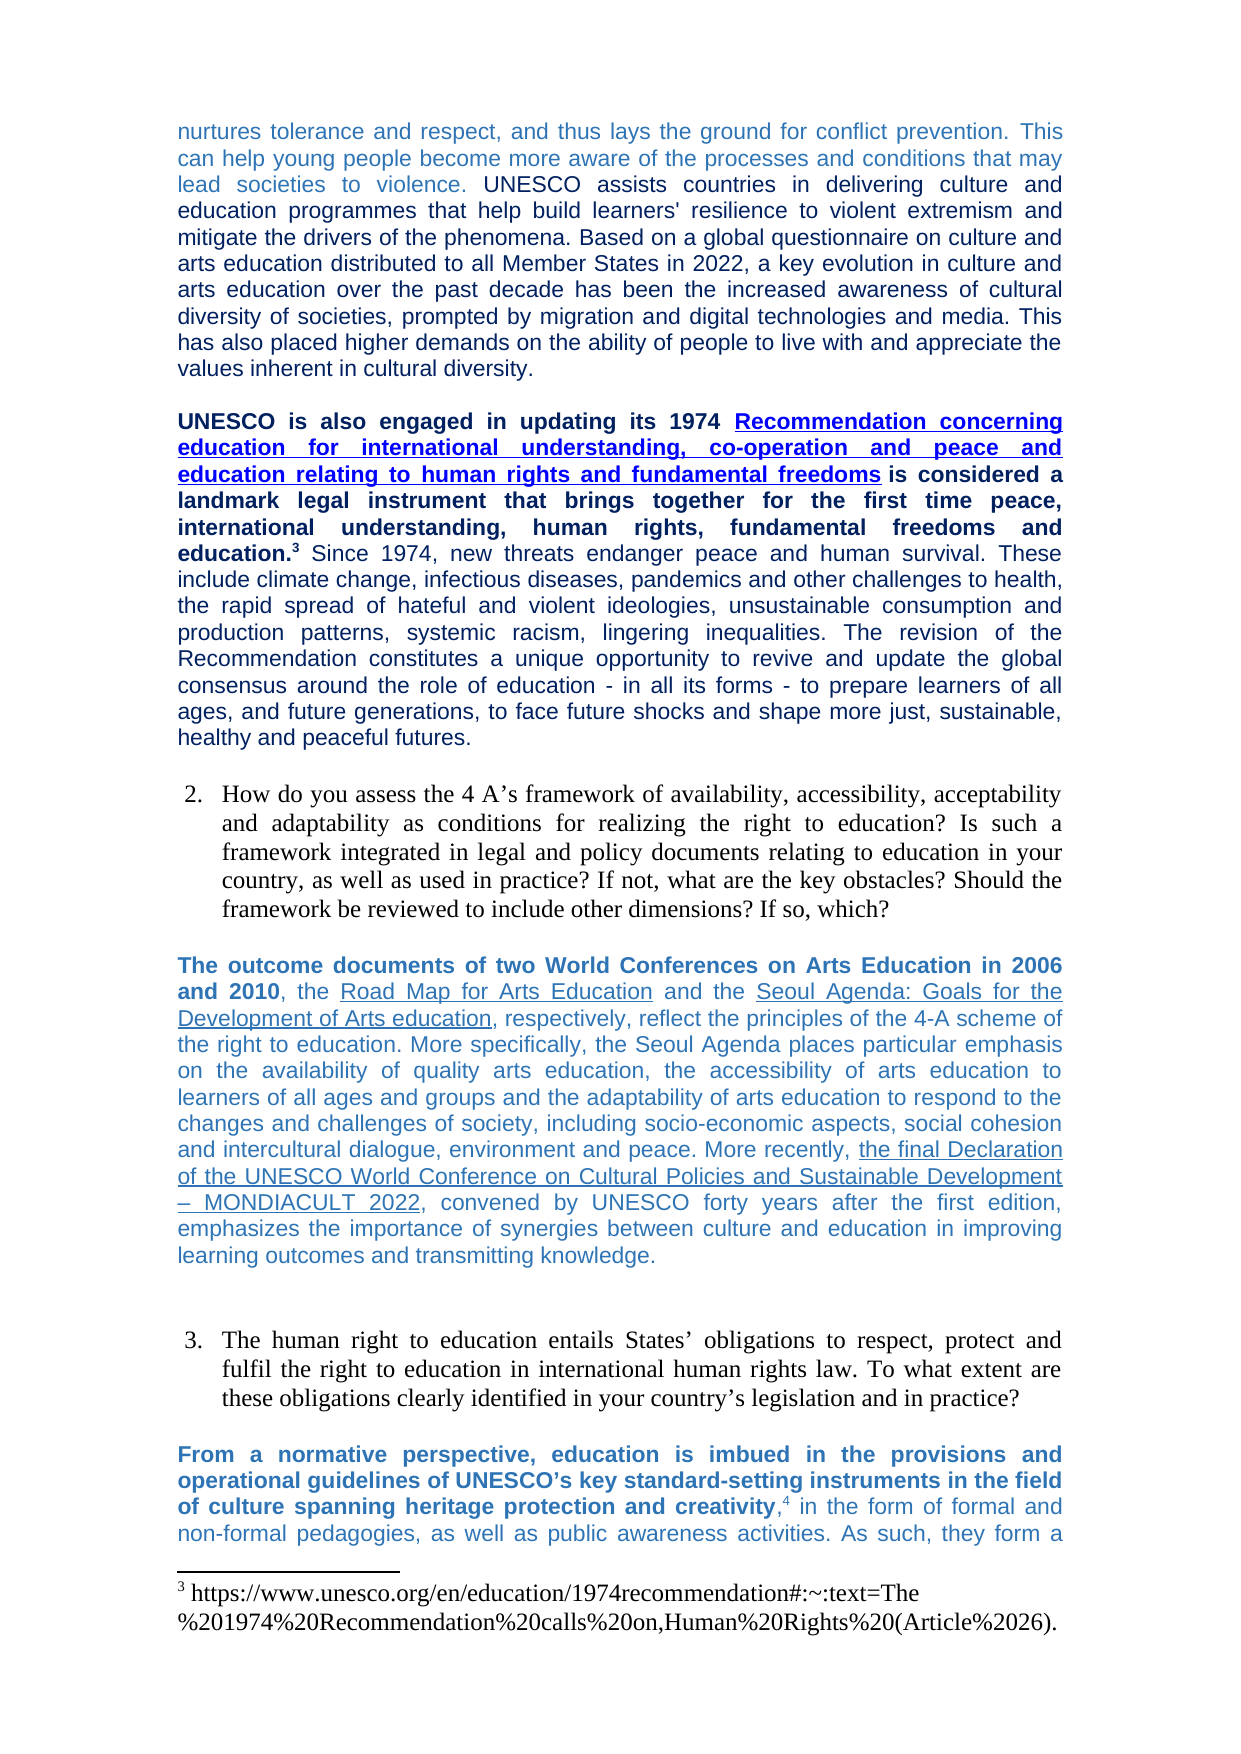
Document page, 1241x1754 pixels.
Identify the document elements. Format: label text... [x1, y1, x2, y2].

text UNESCO is also engaged in updating its 1974 Recommendation concerning education for international understanding, co-operation and peace and education relating to human rights and fundamental freedoms is considered a landmark legal instrument that brings together for the first time peace, international understanding, human rights, fundamental freedoms and education. Since 1974, new threats endanger peace and human survival. These include climate change, infectious diseases, pandemics and other challenges to health, the rapid spread of hateful and violent ideologies, unsustainable consumption and production patterns, systemic racism, lingering inequalities. The revision of the Recommendation constitutes a unique opportunity to revive and update the global consensus around the role of education - in all its forms - to prepare learners of all ages, and future generations, to face future shocks and shape more just, sustainable, healthy and peaceful futures. [177, 458, 1063, 751]
text The outcome documents of two World Conferences on Arts Education in 2006 and 2010, the Road Map for Arts Education and the Seoul Agenda: Goals for the Development of Arts education, respectively, reflect the principles of the 4-A scheme of the right to education. More specifically, the Seoul Agenda places particular emphasis on the availability of quality arts education, the accessibility of arts education to learners of all ages and groups and the adaptability of arts education to respond to the changes and challenges of society, including socio-economic aspects, social cohesion and intercultural dialogue, environment and peace. More recently, the final Declaration of the UNESCO World Conference on Cultural Policies and Sustainable Development – MONDIACULT 2022, convened by UNESCO forty years after the first edition, emphasizes the importance of synergies between culture and education in improving learning outcomes and transmitting knowledge. [177, 952, 1063, 1185]
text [177, 1441, 1063, 1546]
list How do you assess the 4 A’s framework of availability, accessibility, acceptability and adaptability as conditions for realizing the right to education? Is such a framework integrated in legal and policy documents relating to education in your country, as well as used in practice? If not, what are the key obstacles? Should the framework be reviewed to include other dimensions? If so, which? [184, 779, 1063, 923]
text The outcome documents of two World Conferences on Arts Education in 2006 and 2010, the Road Map for Arts Education and the Seoul Agenda: Goals for the Development of Arts education, respectively, reflect the principles of the 4-A scheme of the right to education. More specifically, the Seoul Agenda places particular emphasis on the availability of quality arts education, the accessibility of arts education to learners of all ages and groups and the adaptability of arts education to respond to the changes and challenges of society, including socio-economic aspects, social cohesion and intercultural dialogue, environment and peace. More recently, the final Declaration of the UNESCO World Conference on Cultural Policies and Sustainable Development – MONDIACULT 2022, convened by UNESCO forty years after the first edition, emphasizes the importance of synergies between culture and education in improving learning outcomes and transmitting knowledge. [177, 1186, 1063, 1268]
list The human right to education entails States’ obligations to respect, protect and fulfil the right to education in international human rights law. To what extent are these obligations clearly identified in your country’s legislation and in practice? [184, 1326, 1063, 1412]
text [177, 118, 1063, 382]
